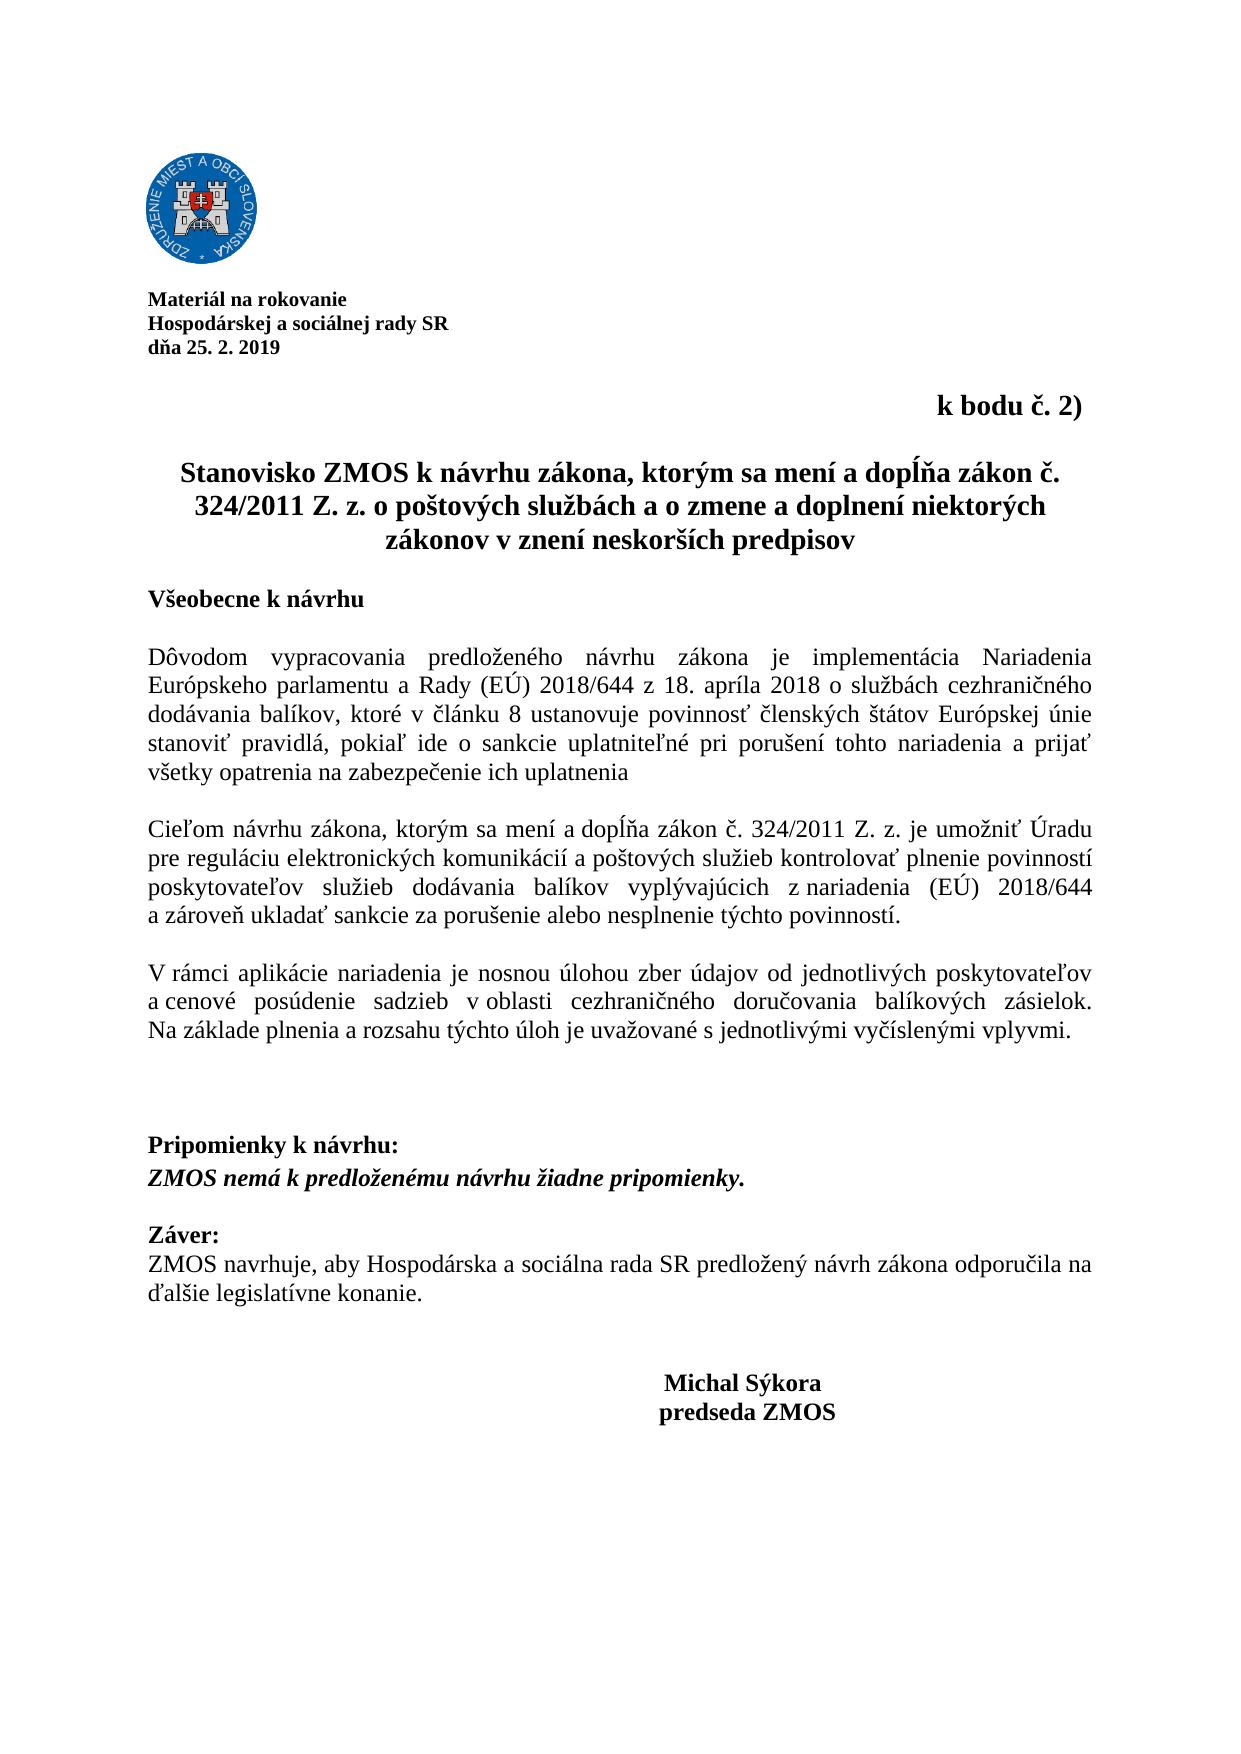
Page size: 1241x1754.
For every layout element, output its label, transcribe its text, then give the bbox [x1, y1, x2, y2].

text Pripomienky k návrhu: [148, 1130, 1093, 1159]
text k bodu č. 2) [516, 388, 1082, 421]
picture [144, 152, 258, 265]
text dňa 25. 2. 2019 [148, 335, 1093, 359]
text V rámci aplikácie nariadenia je nosnou úlohou zber údajov od jednotlivých poskytovateľov a cenové posúdenie sadzieb v oblasti cezhraničného doručovania balíkových zásielok. Na základe plnenia a rozsahu týchto úloh je uvažované s jednotlivými vyčíslenými vplyvmi. [148, 958, 1093, 1044]
text Záver: [148, 1221, 1093, 1249]
text Stanovisko ZMOS k návrhu zákona, ktorým sa mení a dopĺňa zákon č. 324/2011 Z. z. o poštových službách a o zmene a doplnení niektorých zákonov v znení neskorších predpisov [148, 455, 1093, 555]
text ZMOS navrhuje, aby Hospodárska a sociálna rada SR predložený návrh zákona odporučila na ďalšie legislatívne konanie. [148, 1249, 1093, 1307]
text predseda ZMOS [148, 1397, 1093, 1426]
text ZMOS nemá k predloženému návrhu žiadne pripomienky. [148, 1163, 1093, 1192]
text Hospodárskej a sociálnej rady SR [148, 311, 1093, 335]
text Cieľom návrhu zákona, ktorým sa mení a dopĺňa zákon č. 324/2011 Z. z. je umožniť Úradu pre reguláciu elektronických komunikácií a poštových služieb kontrolovať plnenie povinností poskytovateľov služieb dodávania balíkov vyplývajúcich z nariadenia (EÚ) 2018/644 a zároveň ukladať sankcie za porušenie alebo nesplnenie týchto povinností. [148, 814, 1093, 929]
text Všeobecne k návrhu [148, 584, 1093, 613]
text Michal Sýkora [148, 1368, 1093, 1397]
text Materiál na rokovanie [148, 287, 1093, 311]
text Dôvodom vypracovania predloženého návrhu zákona je implementácia Nariadenia Európskeho parlamentu a Rady (EÚ) 2018/644 z 18. apríla 2018 o službách cezhraničného dodávania balíkov, ktoré v článku 8 ustanovuje povinnosť členských štátov Európskej únie stanoviť pravidlá, pokiaľ ide o sankcie uplatniteľné pri porušení tohto nariadenia a prijať všetky opatrenia na zabezpečenie ich uplatnenia [148, 642, 1093, 785]
